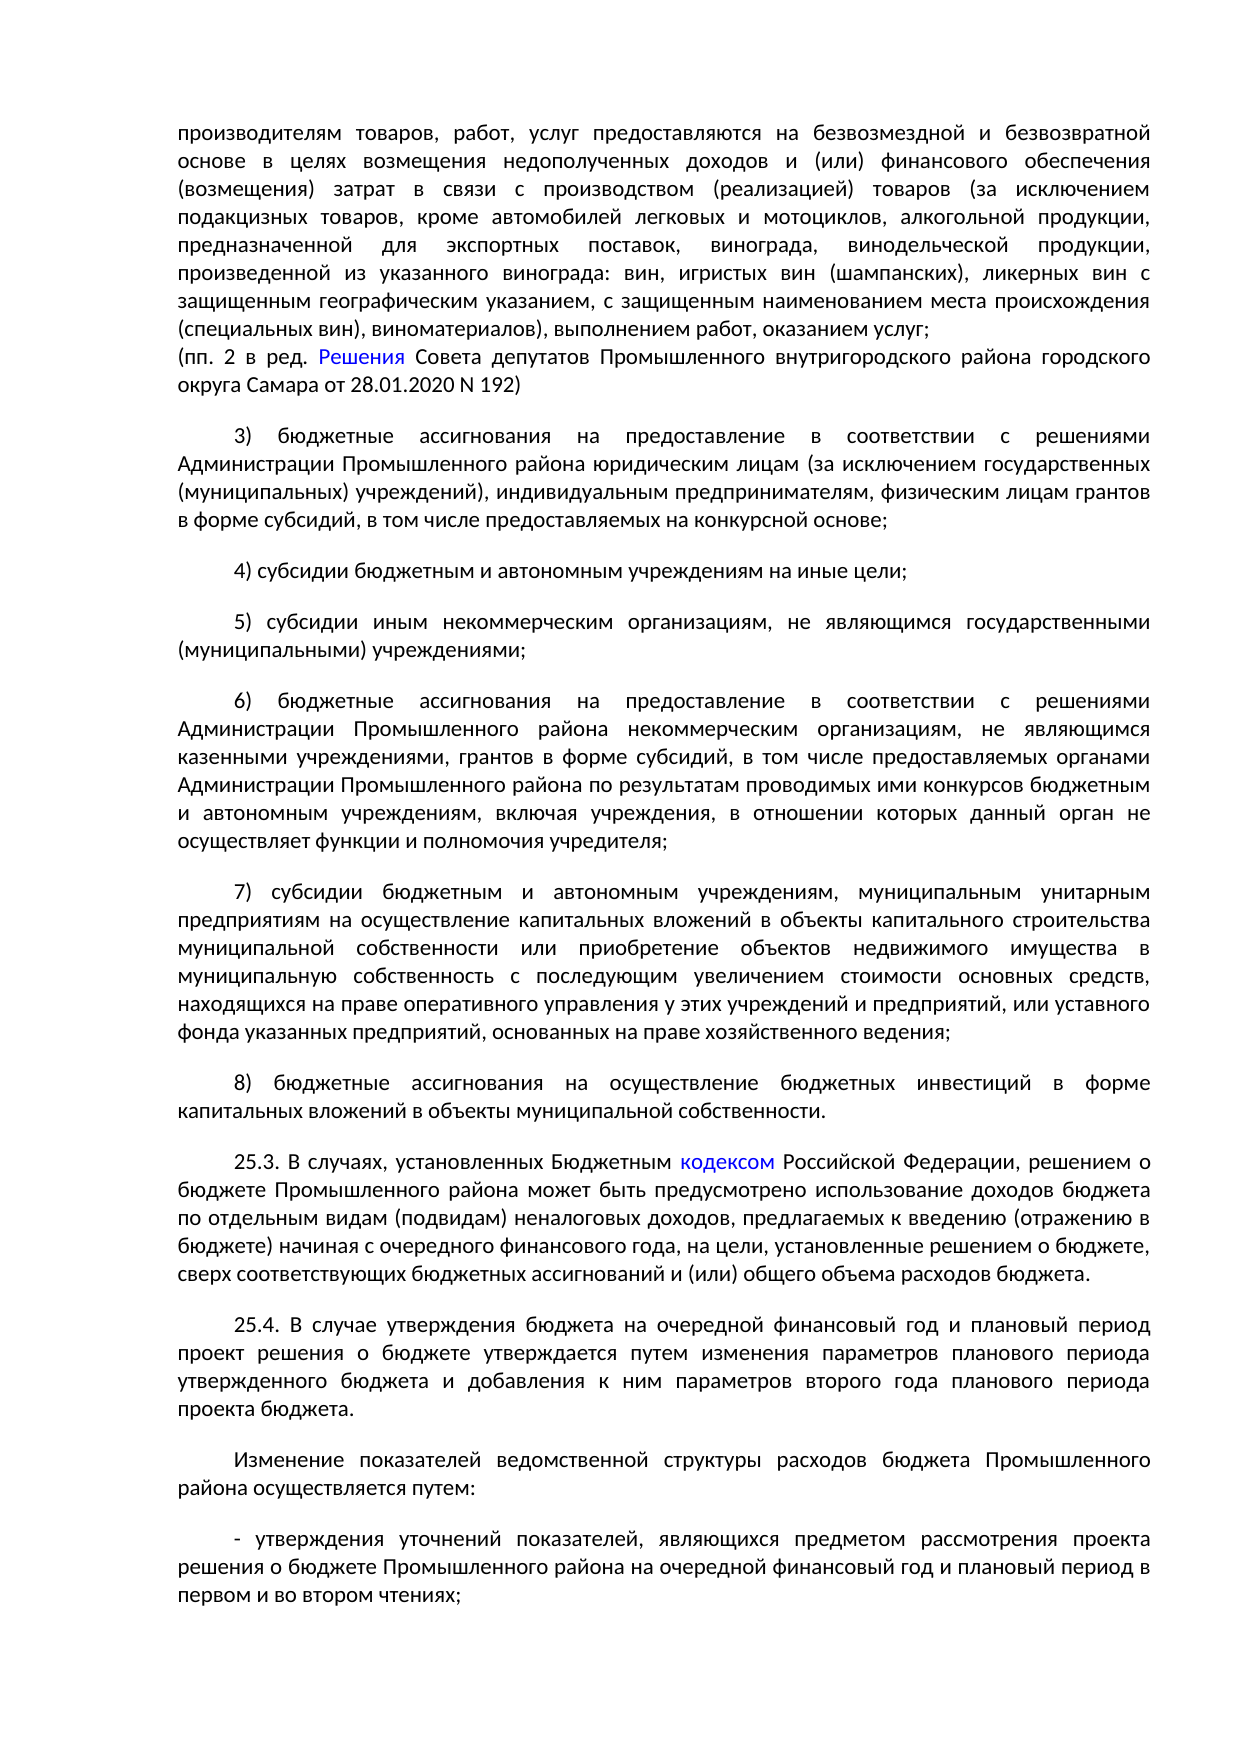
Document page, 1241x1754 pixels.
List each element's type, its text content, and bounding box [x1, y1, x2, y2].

text 5) субсидии иным некоммерческим организациям, не являющимся государственными (муниципальными) учреждениями; [177, 607, 1152, 663]
text 6) бюджетные ассигнования на предоставление в соответствии с решениями Администрации Промышленного района некоммерческим организациям, не являющимся казенными учреждениями, грантов в форме субсидий, в том числе предоставляемых органами Администрации Промышленного района по результатам проводимых ими конкурсов бюджетным и автономным учреждениям, включая учреждения, в отношении которых данный орган не осуществляет функции и полномочия учредителя; [177, 686, 1152, 854]
text 7) субсидии бюджетным и автономным учреждениям, муниципальным унитарным предприятиям на осуществление капитальных вложений в объекты капитального строительства муниципальной собственности или приобретение объектов недвижимого имущества в муниципальную собственность с последующим увеличением стоимости основных средств, находящихся на праве оперативного управления у этих учреждений и предприятий, или уставного фонда указанных предприятий, основанных на праве хозяйственного ведения; [177, 877, 1152, 1045]
text Изменение показателей ведомственной структуры расходов бюджета Промышленного района осуществляется путем: [177, 1445, 1152, 1501]
text 3) бюджетные ассигнования на предоставление в соответствии с решениями Администрации Промышленного района юридическим лицам (за исключением государственных (муниципальных) учреждений), индивидуальным предпринимателям, физическим лицам грантов в форме субсидий, в том числе предоставляемых на конкурсной основе; [177, 421, 1152, 533]
text 25.3. В случаях, установленных Бюджетным кодексом Российской Федерации, решением о бюджете Промышленного района может быть предусмотрено использование доходов бюджета по отдельным видам (подвидам) неналоговых доходов, предлагаемых к введению (отражению в бюджете) начиная с очередного финансового года, на цели, установленные решением о бюджете, сверх соответствующих бюджетных ассигнований и (или) общего объема расходов бюджета. [177, 1147, 1152, 1287]
text - утверждения уточнений показателей, являющихся предметом рассмотрения проекта решения о бюджете Промышленного района на очередной финансовый год и плановый период в первом и во втором чтениях; [177, 1524, 1152, 1608]
text (пп. 2 в ред. Решения Совета депутатов Промышленного внутригородского района городского округа Самара от 28.01.2020 N 192) [177, 342, 1152, 398]
text 25.4. В случае утверждения бюджета на очередной финансовый год и плановый период проект решения о бюджете утверждается путем изменения параметров планового периода утвержденного бюджета и добавления к ним параметров второго года планового периода проекта бюджета. [177, 1310, 1152, 1422]
text 8) бюджетные ассигнования на осуществление бюджетных инвестиций в форме капитальных вложений в объекты муниципальной собственности. [177, 1068, 1152, 1124]
text 4) субсидии бюджетным и автономным учреждениям на иные цели; [177, 556, 1152, 584]
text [177, 118, 1152, 342]
